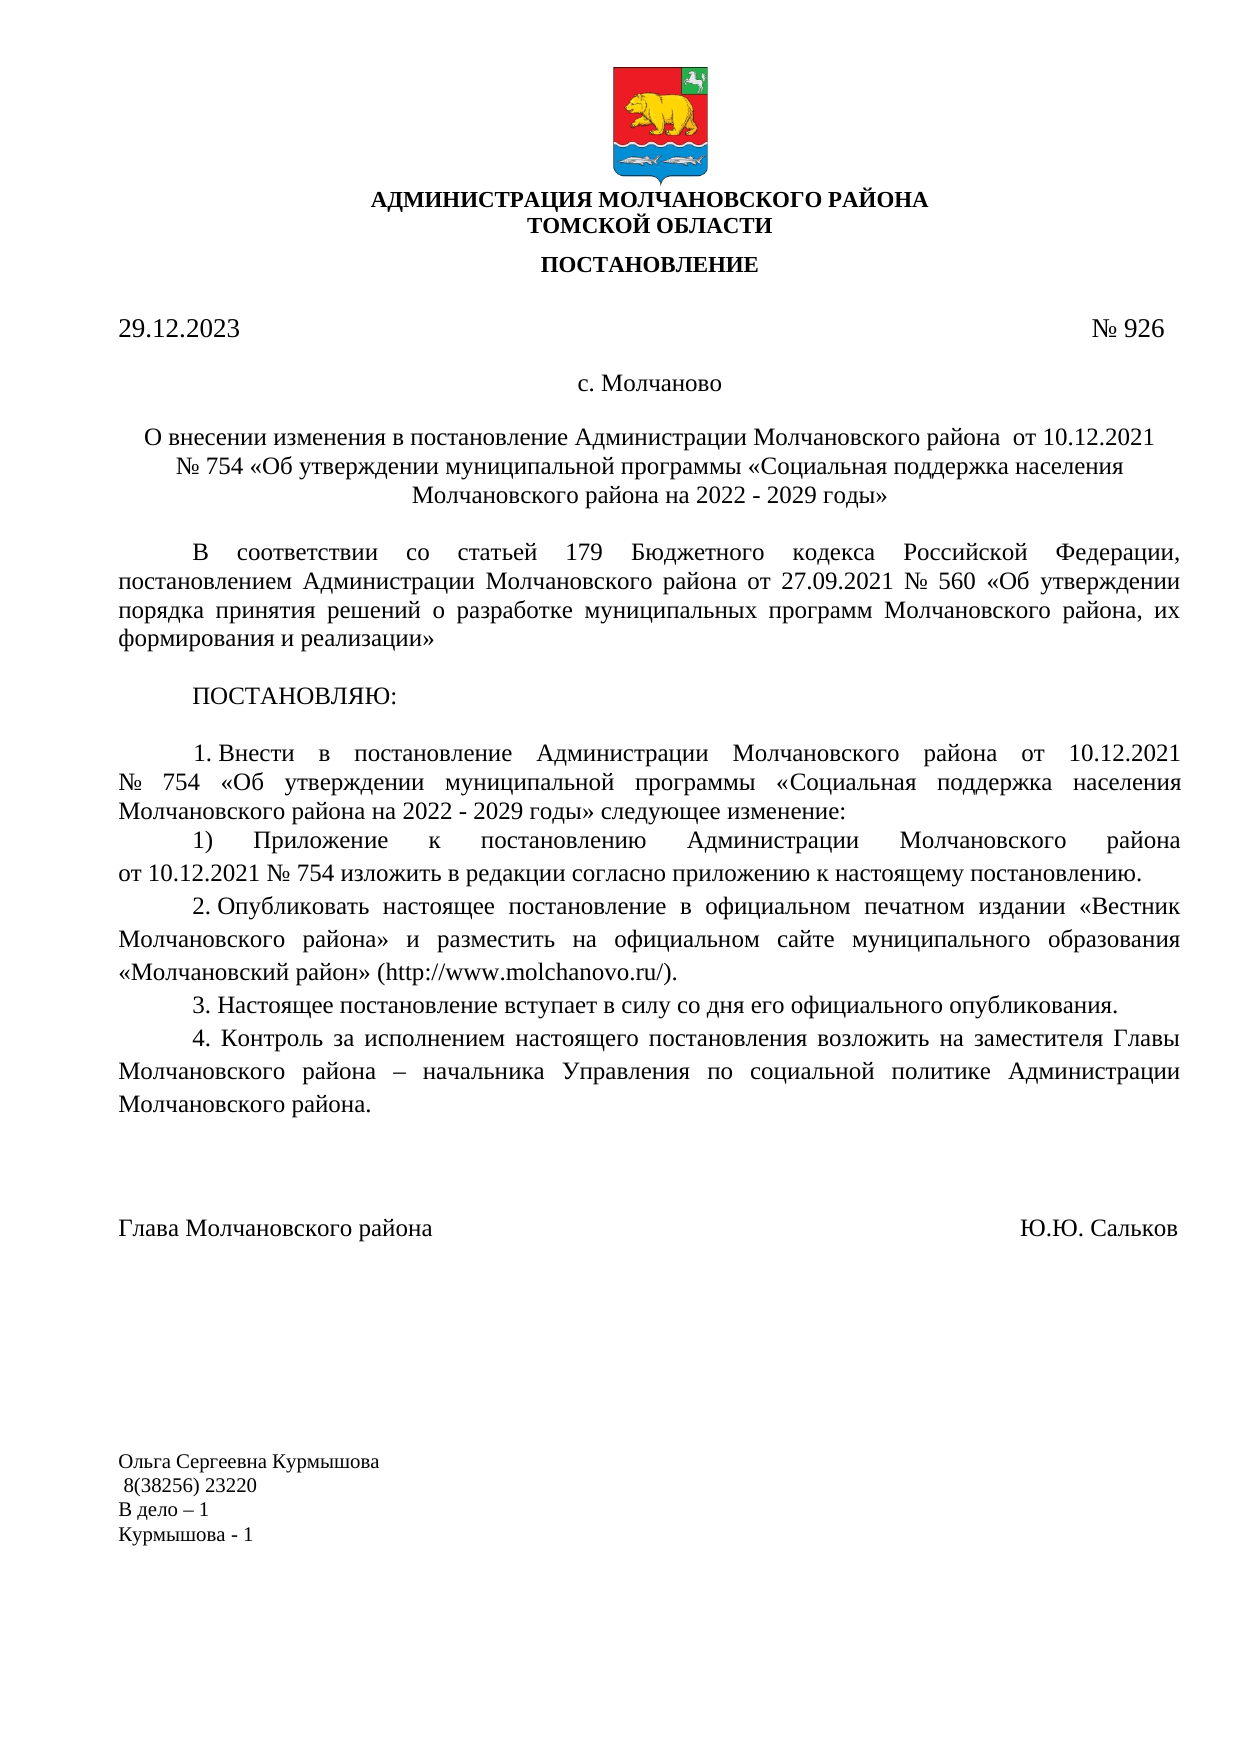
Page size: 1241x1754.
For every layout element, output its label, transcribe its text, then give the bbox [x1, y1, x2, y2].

text ПОСТАНОВЛЯЮ: [118, 681, 1181, 710]
text 8(38256) 23220 [118, 1473, 1181, 1497]
text О внесении изменения в постановление Администрации Молчановского района от 10.12.2021 № 754 «Об утверждении муниципальной программы «Социальная поддержка населения Молчановского района на 2022 - 2029 годы» [118, 422, 1181, 508]
text ПОСТАНОВЛЕние [118, 251, 1181, 278]
text Курмышова - 1 [118, 1521, 1181, 1546]
text 1) Приложение к постановлению Администрации Молчановского района от 10.12.2021 № 754 изложить в редакции согласно приложению к настоящему постановлению. [118, 825, 1181, 886]
picture [613, 168, 708, 186]
text АДМИНИСТРАЦИЯ молчановского РАЙОНА [118, 186, 1181, 212]
picture [664, 156, 703, 164]
text Глава Молчановского района Ю.Ю. Сальков [118, 1213, 1181, 1242]
text В дело – 1 [118, 1497, 1181, 1521]
title 1. Внести в постановление Администрации Молчановского района от 10.12.2021 № 754 «Об утверждении муниципальной программы «Социальная поддержка населения Молчановского района на 2022 - 2029 годы» следующее изменение: [118, 738, 1182, 825]
text 2. Опубликовать настоящее постановление в официальном печатном издании «Вестник Молчановского района» и разместить на официальном сайте муниципального образования «Молчановский район» (http://www.molchanovo.ru/). [118, 891, 1181, 986]
text с. Молчаново [118, 368, 1181, 397]
text 29.12.2023 № 926 [118, 312, 1181, 343]
picture [619, 156, 660, 164]
text 3. Настоящее постановление вступает в силу со дня его официального опубликования. [118, 990, 1181, 1018]
text Ольга Сергеевна Курмышова [118, 1449, 1181, 1473]
text 4. Контроль за исполнением настоящего постановления возложить на заместителя Главы Молчановского района – начальника Управления по социальной политике Администрации Молчановского района. [118, 1023, 1181, 1118]
text В соответствии со статьей 179 Бюджетного кодекса Российской Федерации, постановлением Администрации Молчановского района от 27.09.2021 № 560 «Об утверждении порядка принятия решений о разработке муниципальных программ Молчановского района, их формирования и реализации» [118, 537, 1181, 652]
picture [613, 67, 708, 168]
text Томской области [118, 212, 1181, 238]
